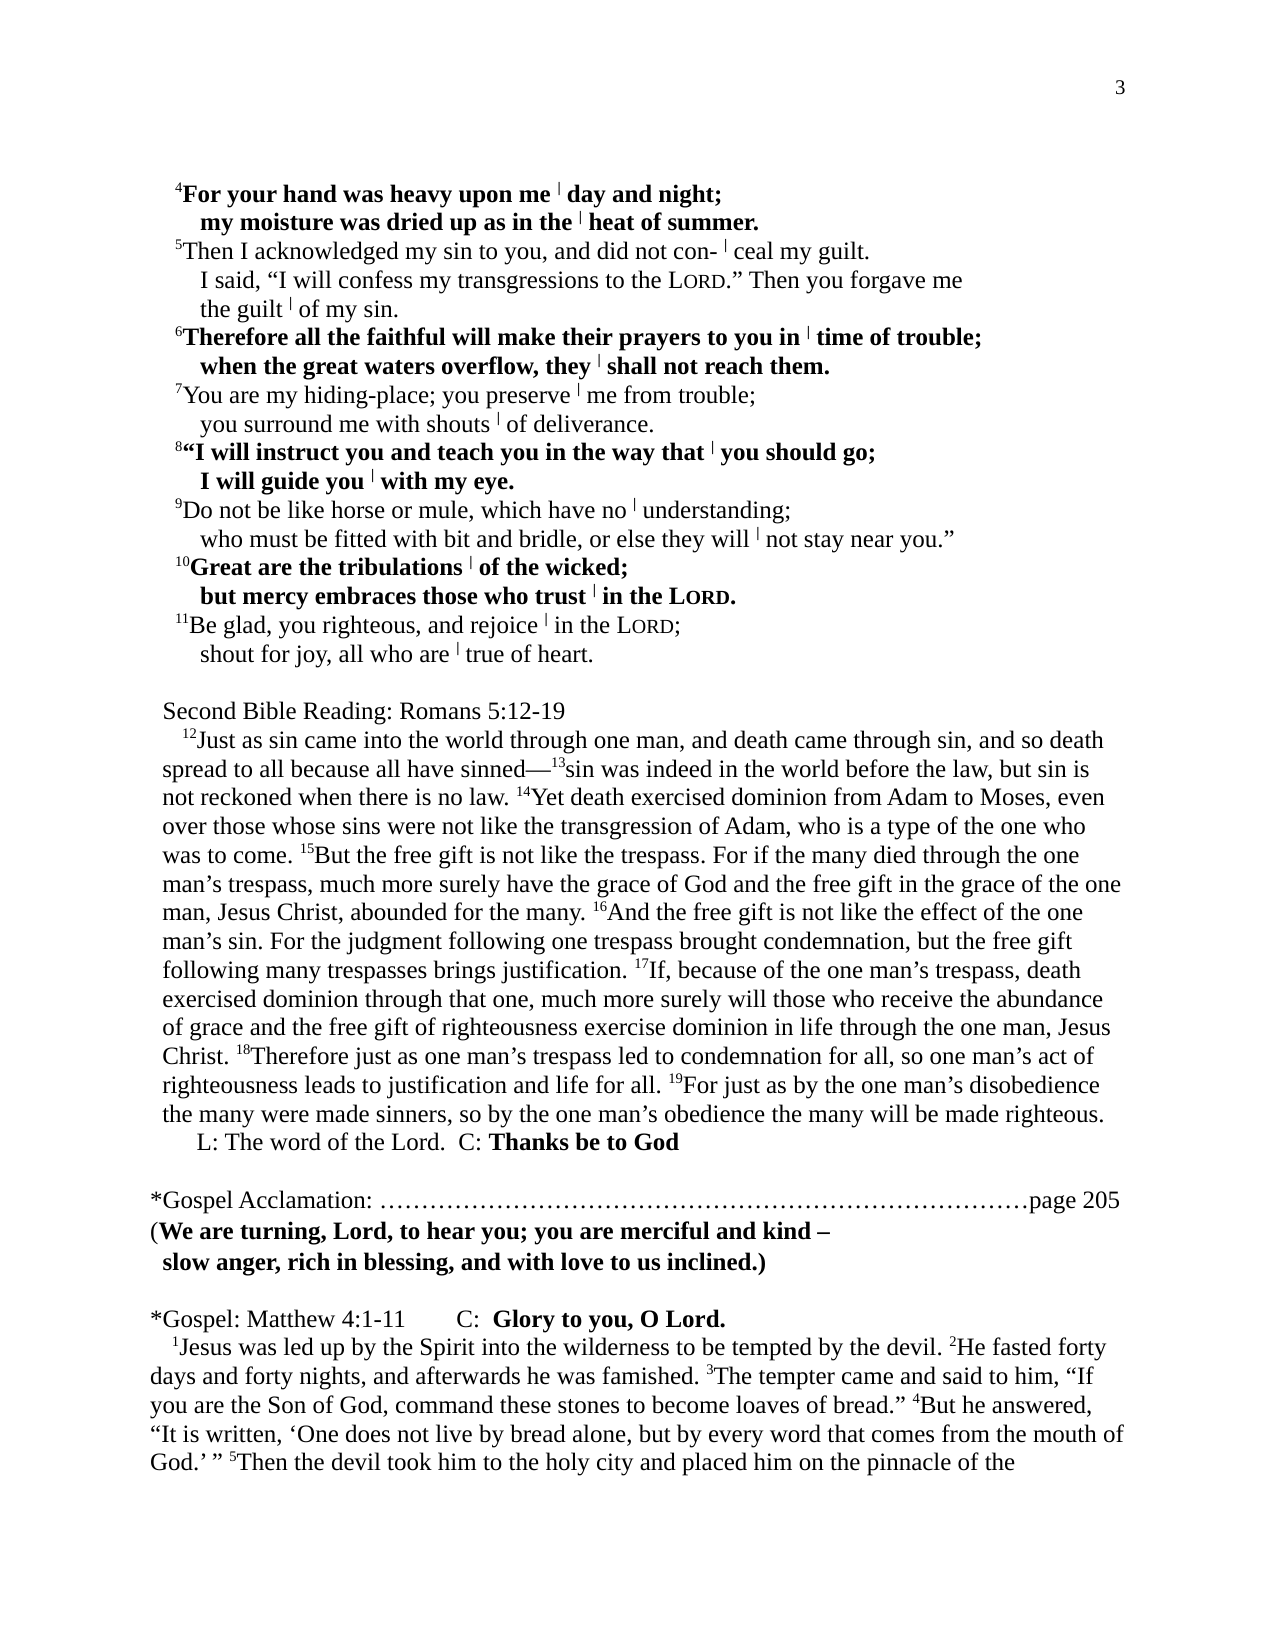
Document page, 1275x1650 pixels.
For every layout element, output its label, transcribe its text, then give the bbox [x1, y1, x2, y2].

text slow anger, rich in blessing, and with love to us inclined.) [150, 1247, 1125, 1275]
text *Gospel Acclamation: ……………………………………………………………………page 205 [150, 1185, 1125, 1214]
text L: The word of the Lord. C: Thanks be to God [196, 1127, 1125, 1156]
text (We are turning, Lord, to hear you; you are merciful and kind – [150, 1216, 1125, 1244]
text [150, 1332, 1125, 1476]
text 12Just as sin came into the world through one man, and death came through sin, and so death spread to all because all have sinned—13sin was indeed in the world before the law, but sin is not reckoned when there is no law. 14Yet death exercised dominion from Adam to Moses, even over those whose sins were not like the transgression of Adam, who is a type of the one who was to come. 15But the free gift is not like the trespass. For if the many died through the one man’s trespass, much more surely have the grace of God and the free gift in the grace of the one man, Jesus Christ, abounded for the many. 16And the free gift is not like the effect of the one man’s sin. For the judgment following one trespass brought condemnation, but the free gift following many trespasses brings justification. 17If, because of the one man’s trespass, death exercised dominion through that one, much more surely will those who receive the abundance of grace and the free gift of righteousness exercise dominion in life through the one man, Jesus Christ. 18Therefore just as one man’s trespass led to condemnation for all, so one man’s act of righteousness leads to justification and life for all. 19For just as by the one man’s disobedience the many were made sinners, so by the one man’s obedience the many will be made righteous. [135, 725, 1125, 1127]
text the guilt | of my sin. 6Therefore all the faithful will make their prayers to you in | time of trouble; when the great waters overflow, they | shall not reach them. 7You are my hiding-place; you preserve | me from trouble; you surround me with shouts | of deliverance. 8“I will instruct you and teach you in the way that | you should go; I will guide you | with my eye. 9Do not be like horse or mule, which have no | understanding; who must be fitted with bit and bridle, or else they will | not stay near you.” 10Great are the tribulations | of the wicked; but mercy embraces those who trust | in the Lord. 11Be glad, you righteous, and rejoice | in the Lord; shout for joy, all who are | true of heart. [150, 294, 1125, 667]
text *Gospel: Matthew 4:1-11 C: Glory to you, O Lord. [150, 1304, 1125, 1332]
text 4For your hand was heavy upon me | day and night; my moisture was dried up as in the | heat of summer. 5Then I acknowledged my sin to you, and did not con- | ceal my guilt. I said, “I will confess my transgressions to the Lord.” Then you forgave me [150, 150, 1125, 294]
text Second Bible Reading: Romans 5:12-19 [176, 696, 1125, 725]
